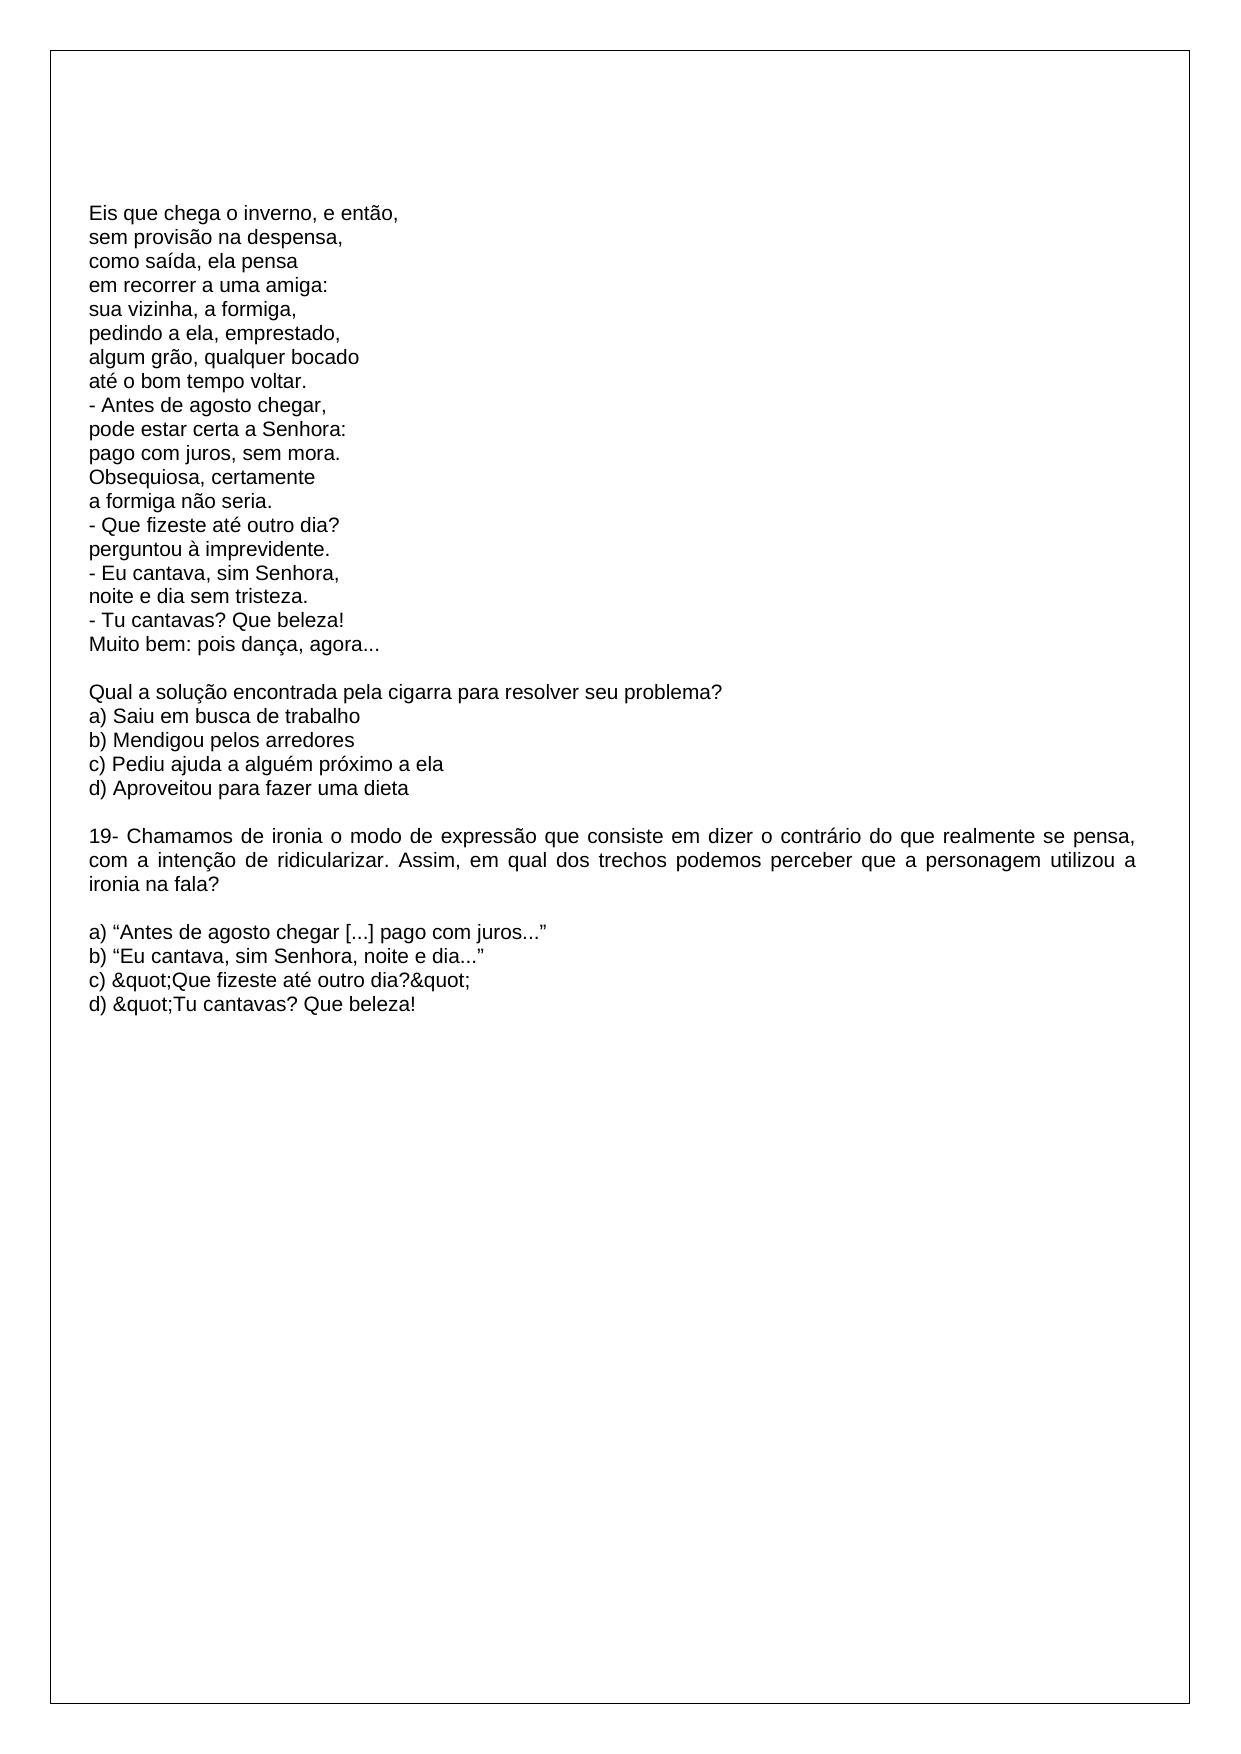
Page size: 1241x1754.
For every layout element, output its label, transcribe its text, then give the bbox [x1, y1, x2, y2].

text pedindo a ela, emprestado, [88, 321, 1137, 345]
text 19- Chamamos de ironia o modo de expressão que consiste em dizer o contrário do que realmente se pensa, com a intenção de ridicularizar. Assim, em qual dos trechos podemos perceber que a personagem utilizou a ironia na fala? [88, 824, 1137, 896]
text algum grão, qualquer bocado [88, 345, 1137, 369]
text Qual a solução encontrada pela cigarra para resolver seu problema? [88, 680, 1137, 704]
text pode estar certa a Senhora: [88, 417, 1137, 441]
text noite e dia sem tristeza. [88, 584, 1137, 608]
text - Que fizeste até outro dia? [88, 512, 1137, 536]
text como saída, ela pensa [88, 249, 1137, 273]
text - Eu cantava, sim Senhora, [88, 560, 1137, 584]
text - Antes de agosto chegar, [88, 393, 1137, 417]
text c) &quot;Que fizeste até outro dia?&quot; [88, 968, 1137, 992]
text - Tu cantavas? Que beleza! [88, 608, 1137, 632]
text d) Aproveitou para fazer uma dieta [88, 776, 1137, 800]
text perguntou à imprevidente. [88, 536, 1137, 560]
text Eis que chega o inverno, e então, [88, 201, 1137, 225]
text Obsequiosa, certamente [88, 464, 1137, 488]
text a formiga não seria. [88, 488, 1137, 512]
text sua vizinha, a formiga, [88, 297, 1137, 321]
text a) “Antes de agosto chegar [...] pago com juros...” [88, 920, 1137, 944]
text c) Pediu ajuda a alguém próximo a ela [88, 752, 1137, 776]
text b) Mendigou pelos arredores [88, 728, 1137, 752]
text sem provisão na despensa, [88, 225, 1137, 249]
text em recorrer a uma amiga: [88, 273, 1137, 297]
text pago com juros, sem mora. [88, 441, 1137, 464]
text d) &quot;Tu cantavas? Que beleza! [88, 992, 1137, 1016]
text a) Saiu em busca de trabalho [88, 704, 1137, 728]
text até o bom tempo voltar. [88, 369, 1137, 393]
text Muito bem: pois dança, agora... [88, 632, 1137, 656]
text b) “Eu cantava, sim Senhora, noite e dia...” [88, 944, 1137, 968]
